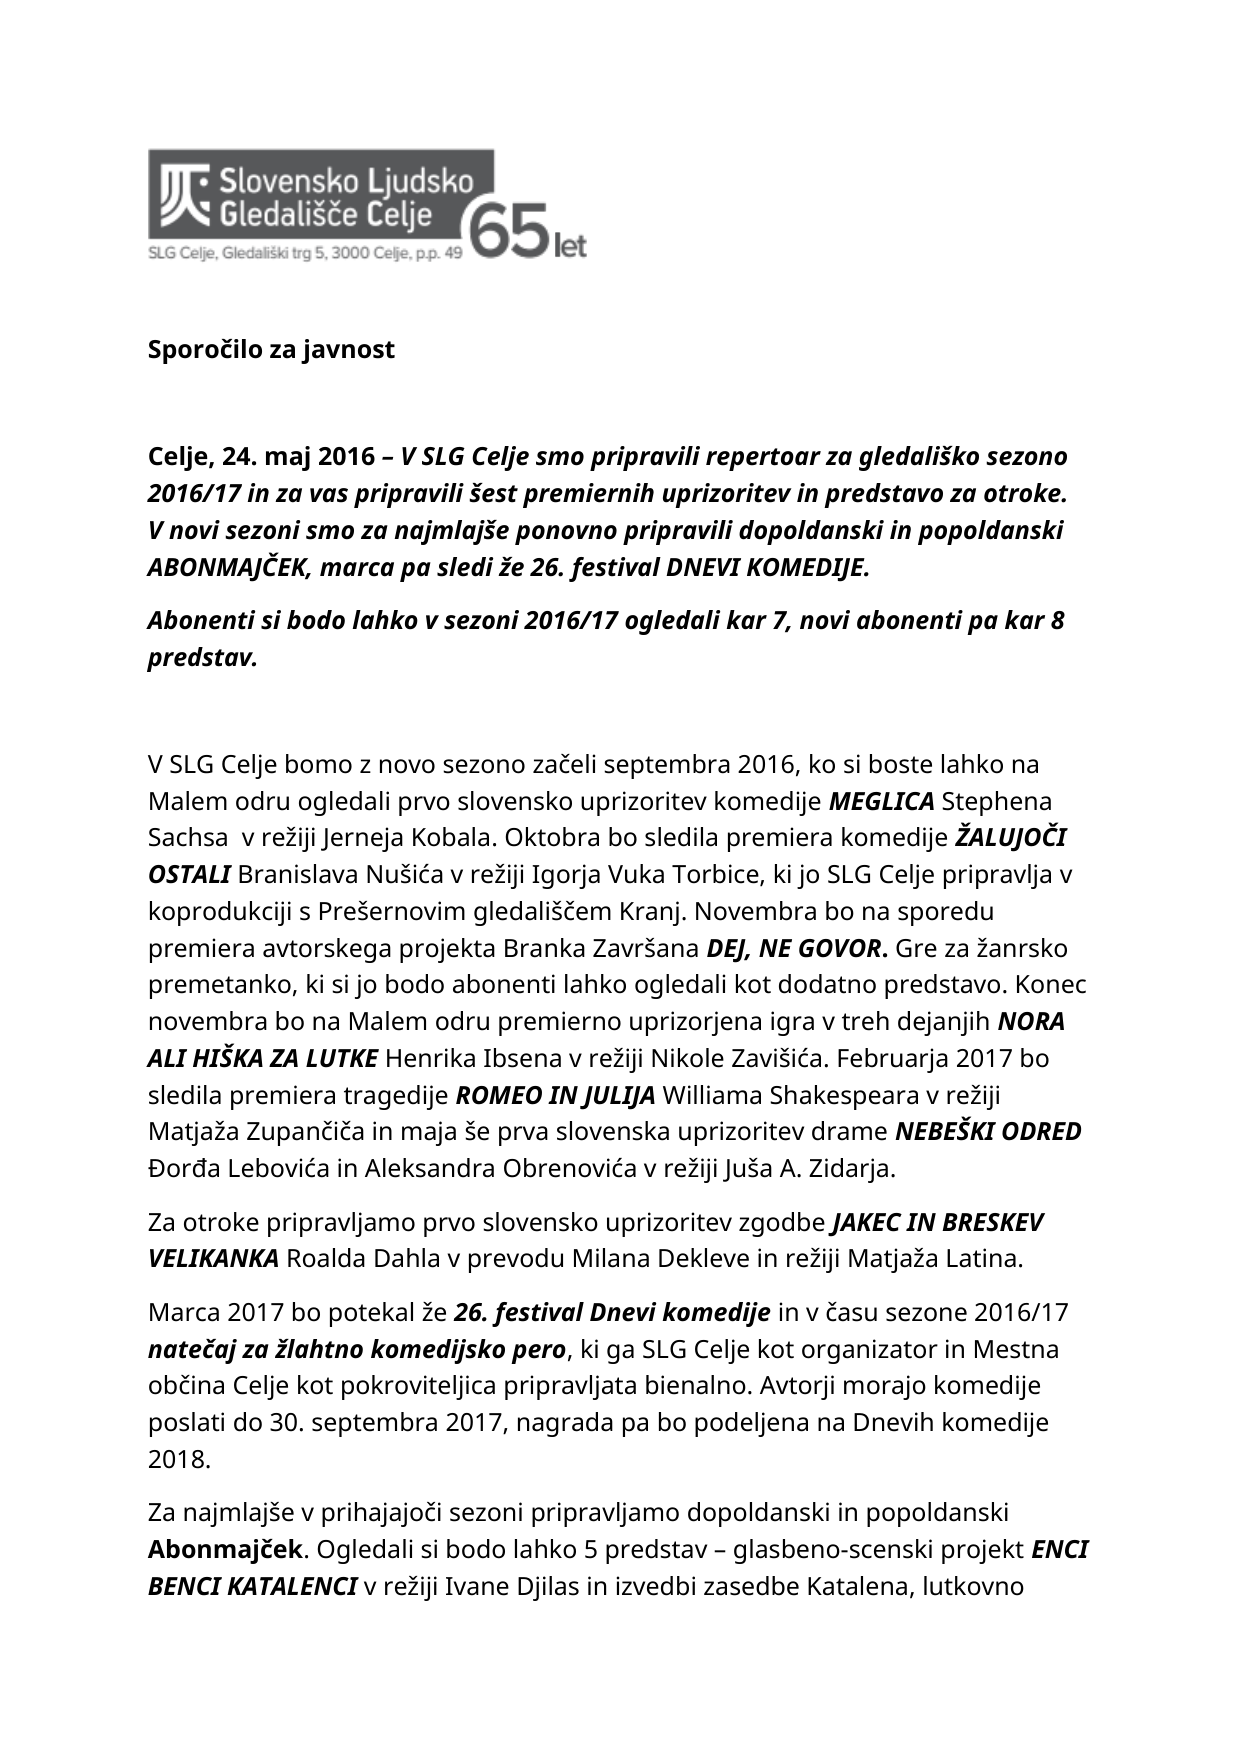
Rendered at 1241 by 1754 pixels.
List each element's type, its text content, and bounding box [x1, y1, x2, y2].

text Sporočilo za javnost [148, 332, 1093, 366]
text Celje, 24. maj 2016 – V SLG Celje smo pripravili repertoar za gledališko sezono 2016/17 in za vas pripravili šest premiernih uprizoritev in predstavo za otroke. V novi sezoni smo za najmlajše ponovno pripravili dopoldanski in popoldanski ABONMAJČEK, marca pa sledi že 26. festival DNEVI KOMEDIJE. [148, 439, 1093, 583]
text Abonenti si bodo lahko v sezoni 2016/17 ogledali kar 7, novi abonenti pa kar 8 predstav. [148, 603, 1093, 673]
text V SLG Celje bomo z novo sezono začeli septembra 2016, ko si boste lahko na Malem odru ogledali prvo slovensko uprizoritev komedije MEGLICA Stephena Sachsa v režiji Jerneja Kobala. Oktobra bo sledila premiera komedije ŽALUJOČI OSTALI Branislava Nušića v režiji Igorja Vuka Torbice, ki jo SLG Celje pripravlja v koprodukciji s Prešernovim gledališčem Kranj. Novembra bo na sporedu premiera avtorskega projekta Branka Završana DEJ, NE GOVOR. Gre za žanrsko premetanko, ki si jo bodo abonenti lahko ogledali kot dodatno predstavo. Konec novembra bo na Malem odru premierno uprizorjena igra v treh dejanjih NORA ALI HIŠKA ZA LUTKE Henrika Ibsena v režiji Nikole Zavišića. Februarja 2017 bo sledila premiera tragedije ROMEO IN JULIJA Williama Shakespeara v režiji Matjaža Zupančiča in maja še prva slovenska uprizoritev drame NEBEŠKI ODRED Đorđa Lebovića in Aleksandra Obrenovića v režiji Juša A. Zidarja. [148, 746, 1093, 1185]
text Marca 2017 bo potekal že 26. festival Dnevi komedije in v času sezone 2016/17 natečaj za žlahtno komedijsko pero, ki ga SLG Celje kot organizator in Mestna občina Celje kot pokroviteljica pripravljata bienalno. Avtorji morajo komedije poslati do 30. septembra 2017, nagrada pa bo podeljena na Dnevih komedije 2018. [148, 1294, 1093, 1476]
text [148, 1495, 1093, 1603]
text Za otroke pripravljamo prvo slovensko uprizoritev zgodbe JAKEC IN BRESKEV VELIKANKA Roalda Dahla v prevodu Milana Dekleve in režiji Matjaža Latina. [148, 1204, 1093, 1275]
